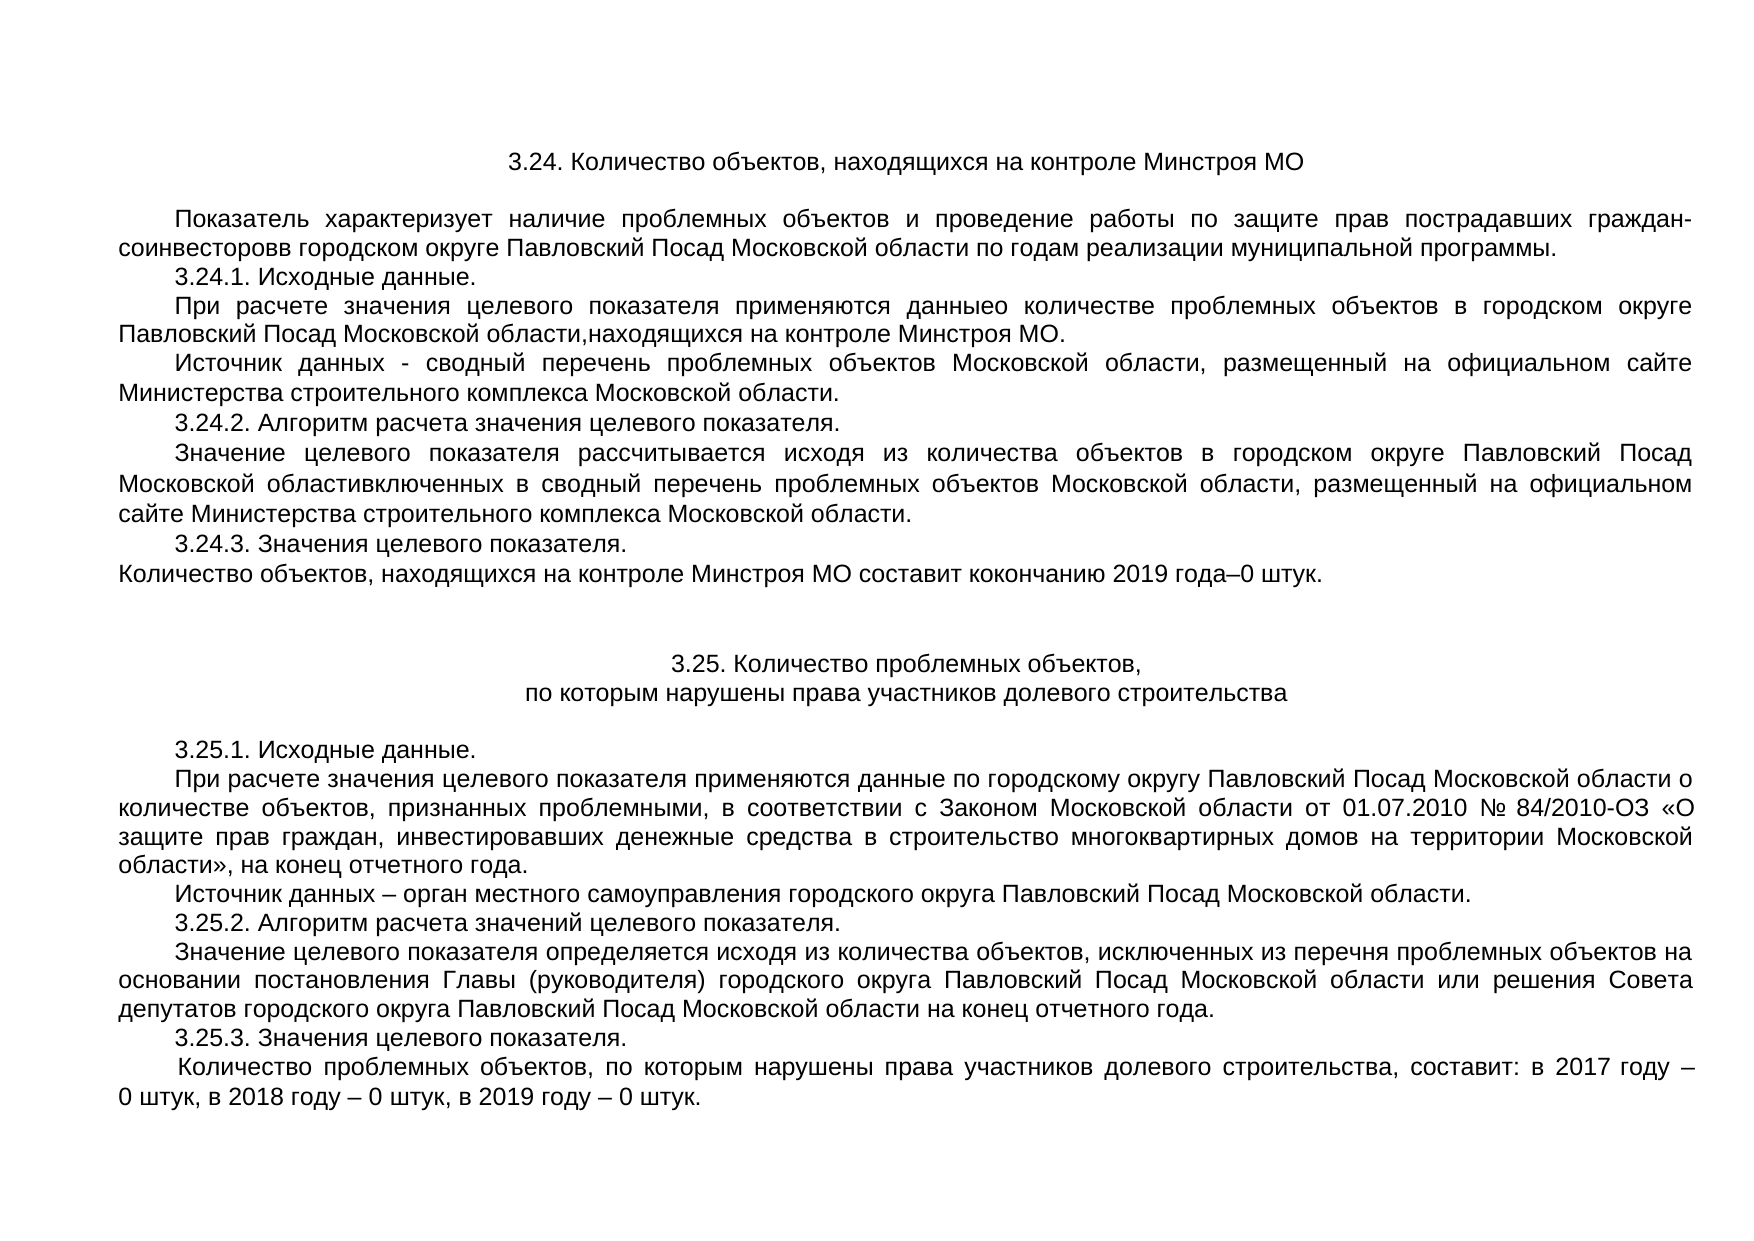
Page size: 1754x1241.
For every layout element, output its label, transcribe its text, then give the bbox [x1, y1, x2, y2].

text 3.25.1. Исходные данные. [118, 735, 1695, 764]
text по которым нарушены права участников долевого строительства [118, 678, 1695, 707]
text 3.25.2. Алгоритм расчета значений целевого показателя. [118, 908, 1695, 937]
text Показатель характеризует наличие проблемных объектов и проведение работы по защите прав пострадавших граждан-соинвесторовв городском округе Павловский Посад Московской области по годам реализации муниципальной программы. [118, 204, 1695, 262]
text Источник данных - сводный перечень проблемных объектов Московской области, размещенный на официальном сайте Министерства строительного комплекса Московской области. [118, 348, 1695, 407]
text 3.24.3. Значения целевого показателя. [118, 529, 1695, 557]
text При расчете значения целевого показателя применяются данные по городскому округу Павловский Посад Московской области о количестве объектов, признанных проблемными, в соответствии с Законом Московской области от 01.07.2010 № 84/2010-ОЗ «О защите прав граждан, инвестировавших денежные средства в строительство многоквартирных домов на территории Московской области», на конец отчетного года. [118, 764, 1695, 879]
text Источник данных – орган местного самоуправления городского округа Павловский Посад Московской области. [118, 879, 1695, 908]
text 3.24. Количество объектов, находящихся на контроле Минстроя МО [118, 147, 1695, 176]
text 3.24.1. Исходные данные. [118, 262, 1695, 291]
text Значение целевого показателя рассчитывается исходя из количества объектов в городском округе Павловский Посад Московской областивключенных в сводный перечень проблемных объектов Московской области, размещенный на официальном сайте Министерства строительного комплекса Московской области. [118, 438, 1695, 527]
text 3.25. Количество проблемных объектов, [118, 649, 1695, 678]
text Количество объектов, находящихся на контроле Минстроя МО составит кокончанию 2019 года–0 штук. [118, 559, 1695, 588]
text При расчете значения целевого показателя применяются данныео количестве проблемных объектов в городском округе Павловский Посад Московской области,находящихся на контроле Минстроя МО. [118, 291, 1695, 348]
text Количество проблемных объектов, по которым нарушены права участников долевого строительства, составит: в 2017 году – 0 штук, в 2018 году – 0 штук, в 2019 году – 0 штук. [118, 1052, 1695, 1111]
text 3.24.2. Алгоритм расчета значения целевого показателя. [118, 408, 1695, 437]
text 3.25.3. Значения целевого показателя. [118, 1023, 1695, 1052]
text Значение целевого показателя определяется исходя из количества объектов, исключенных из перечня проблемных объектов на основании постановления Главы (руководителя) городского округа Павловский Посад Московской области или решения Совета депутатов городского округа Павловский Посад Московской области на конец отчетного года. [118, 937, 1695, 1023]
